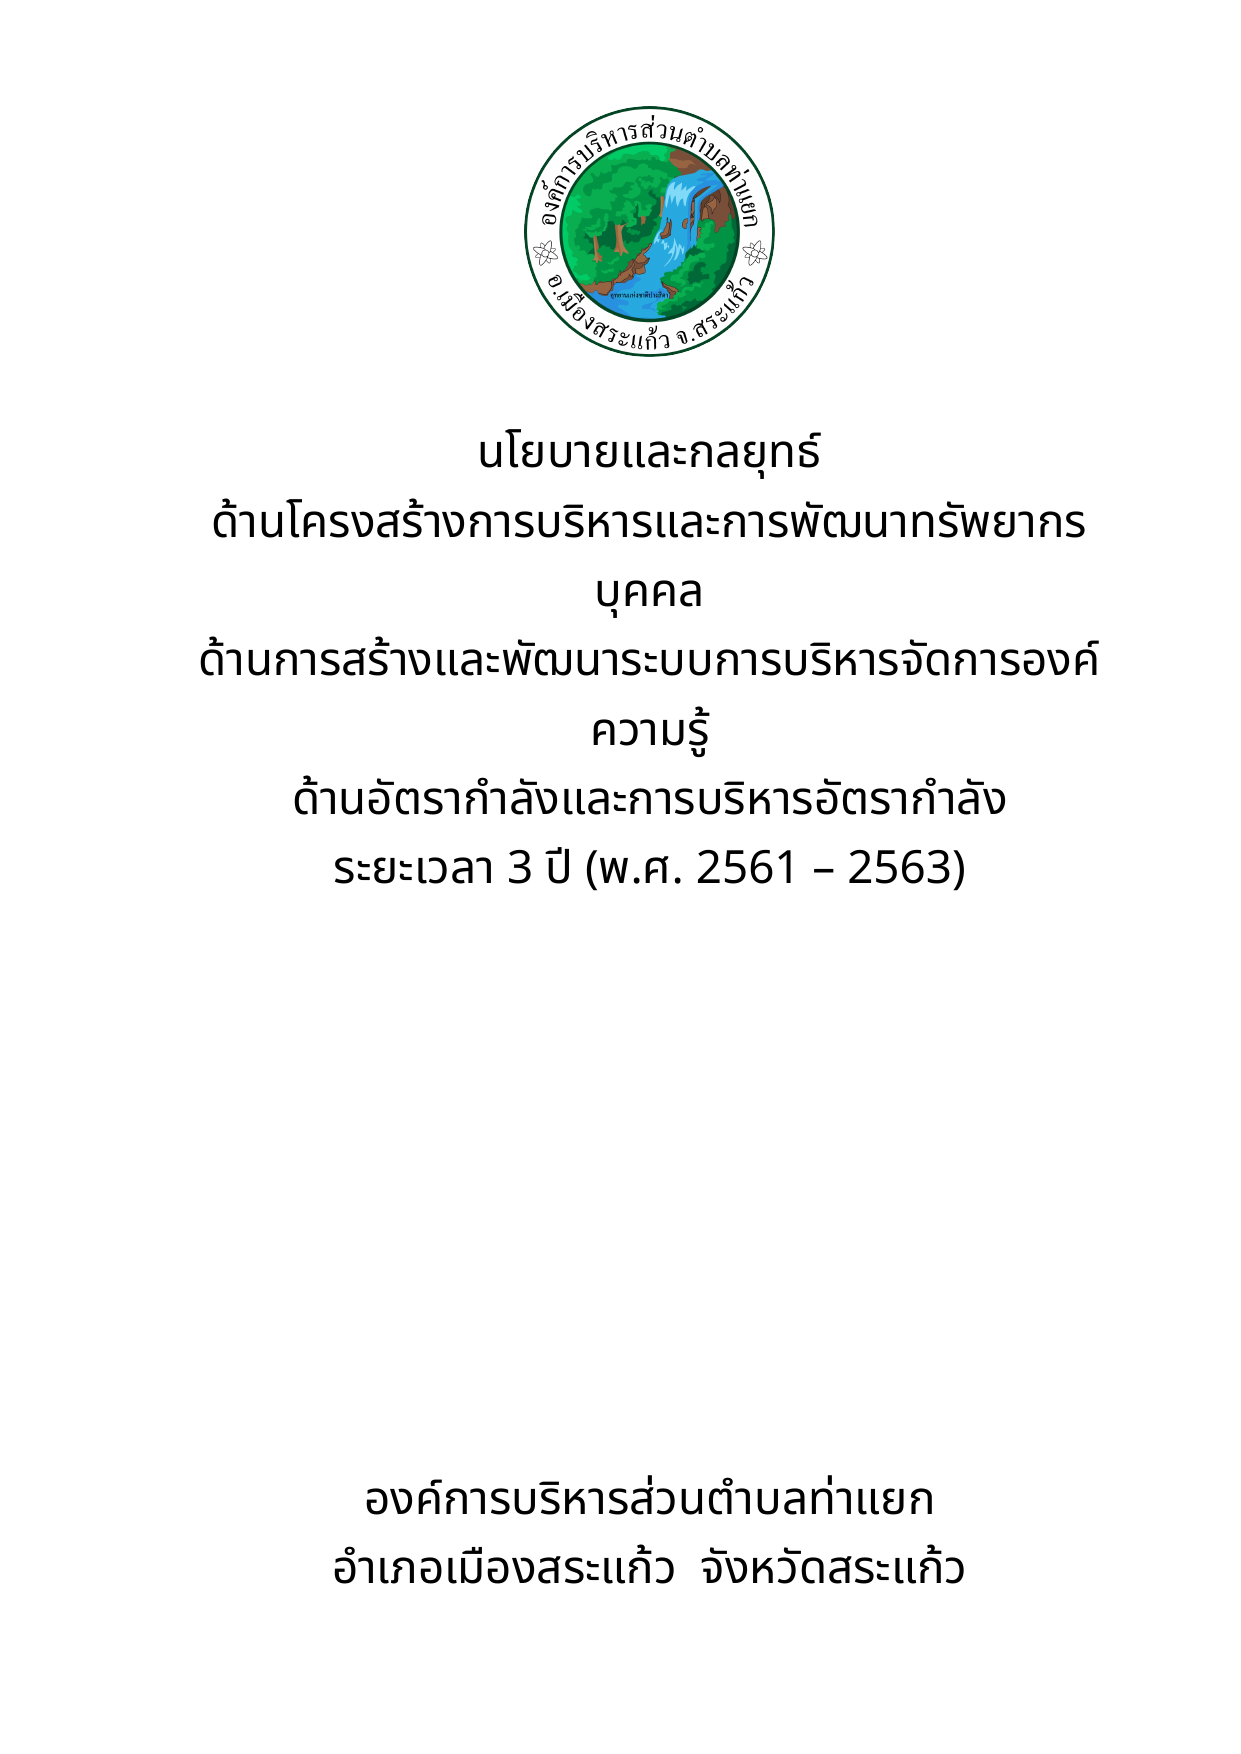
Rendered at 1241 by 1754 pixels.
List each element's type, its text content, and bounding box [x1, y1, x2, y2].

text ระยะเวลา 3 ปี (พ.ศ. 2561 – 2563) [177, 835, 1122, 904]
text นโยบายและกลยุทธ์ [177, 419, 1122, 488]
picture [524, 106, 775, 357]
text องค์การบริหารส่วนตำบลท่าแยก [177, 1466, 1122, 1535]
text ด้านโครงสร้างการบริหารและการพัฒนาทรัพยากรบุคคล [177, 488, 1122, 627]
text ด้านการสร้างและพัฒนาระบบการบริหารจัดการองค์ความรู้ [177, 627, 1122, 766]
text อำเภอเมืองสระแก้ว จังหวัดสระแก้ว [177, 1535, 1122, 1604]
text ด้านอัตรากำลังและการบริหารอัตรากำลัง [177, 766, 1122, 835]
